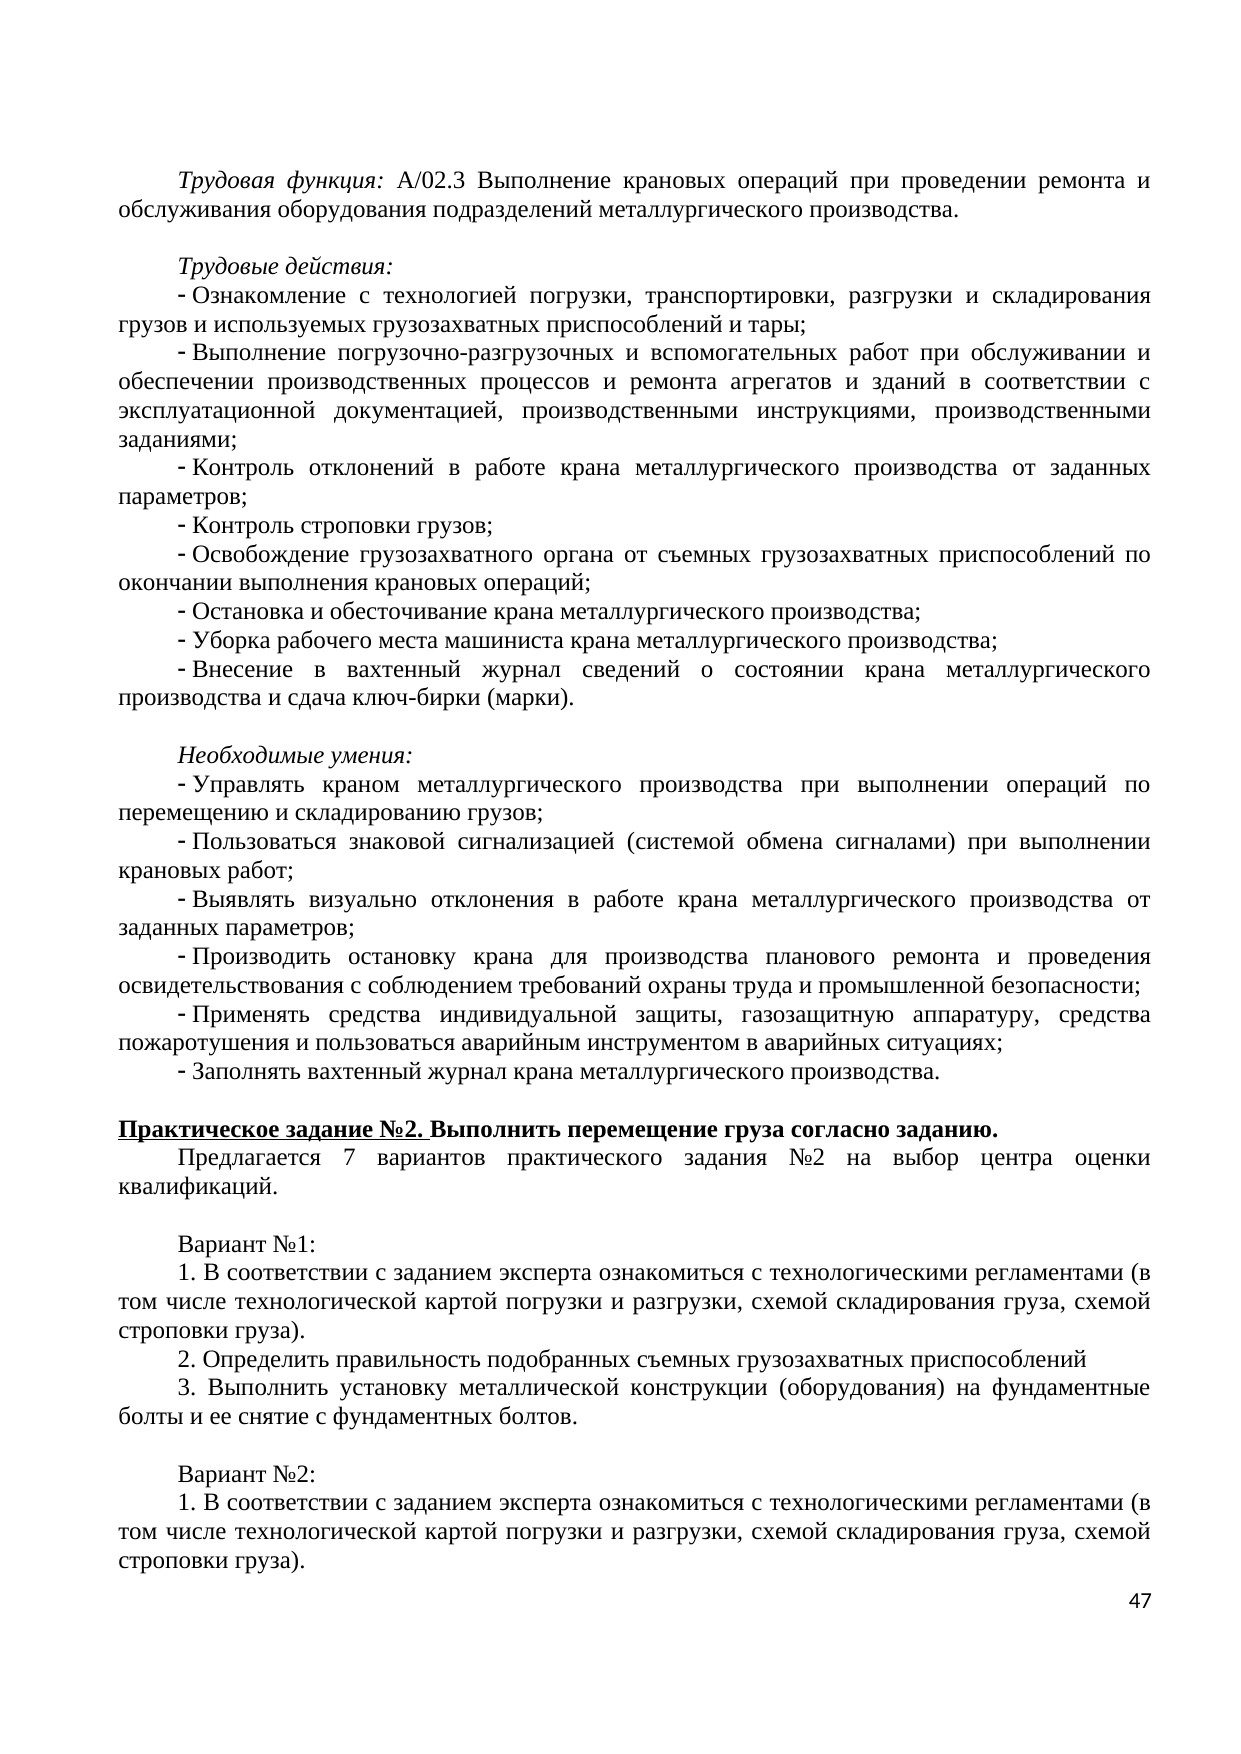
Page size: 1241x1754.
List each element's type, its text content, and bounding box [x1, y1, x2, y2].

list Внесение в вахтенный журнал сведений о состоянии крана металлургического производства и сдача ключ-бирки (марки). [118, 654, 1152, 711]
list Контроль отклонений в работе крана металлургического производства от заданных параметров; [118, 452, 1152, 510]
text Практическое задание №2. Выполнить перемещение груза согласно заданию. [118, 1114, 1152, 1142]
list Ознакомление с технологией погрузки, транспортировки, разгрузки и складирования грузов и используемых грузозахватных приспособлений и тары; [118, 280, 1152, 337]
text Трудовые действия: [118, 251, 1152, 280]
list Освобождение грузозахватного органа от съемных грузозахватных приспособлений по окончании выполнения крановых операций; [118, 539, 1152, 596]
list Уборка рабочего места машиниста крана металлургического производства; [118, 625, 1152, 654]
list Заполнять вахтенный журнал крана металлургического производства. [118, 1056, 1152, 1085]
list Выявлять визуально отклонения в работе крана металлургического производства от заданных параметров; [118, 884, 1152, 941]
list Производить остановку крана для производства планового ремонта и проведения освидетельствования с соблюдением требований охраны труда и промышленной безопасности; [118, 941, 1152, 999]
text 2. Определить правильность подобранных съемных грузозахватных приспособлений [118, 1344, 1152, 1372]
list Остановка и обесточивание крана металлургического производства; [118, 596, 1152, 625]
text Трудовая функция: A/02.3 Выполнение крановых операций при проведении ремонта и обслуживания оборудования подразделений металлургического производства. [118, 165, 1152, 222]
text Предлагается 7 вариантов практического задания №2 на выбор центра оценки квалификаций. [118, 1142, 1152, 1200]
list Пользоваться знаковой сигнализацией (системой обмена сигналами) при выполнении крановых работ; [118, 826, 1152, 884]
list Выполнение погрузочно-разгрузочных и вспомогательных работ при обслуживании и обеспечении производственных процессов и ремонта агрегатов и зданий в соответствии с эксплуатационной документацией, производственными инструкциями, производственными заданиями; [118, 337, 1152, 452]
text Вариант №1: [118, 1229, 1152, 1257]
text Вариант №2: [118, 1459, 1152, 1487]
list Управлять краном металлургического производства при выполнении операций по перемещению и складированию грузов; [118, 769, 1152, 826]
text 3. Выполнить установку металлической конструкции (оборудования) на фундаментные болты и ее снятие с фундаментных болтов. [118, 1372, 1152, 1430]
list Применять средства индивидуальной защиты, газозащитную аппаратуру, средства пожаротушения и пользоваться аварийным инструментом в аварийных ситуациях; [118, 999, 1152, 1056]
list Контроль строповки грузов; [118, 510, 1152, 539]
text Необходимые умения: [118, 740, 1152, 769]
